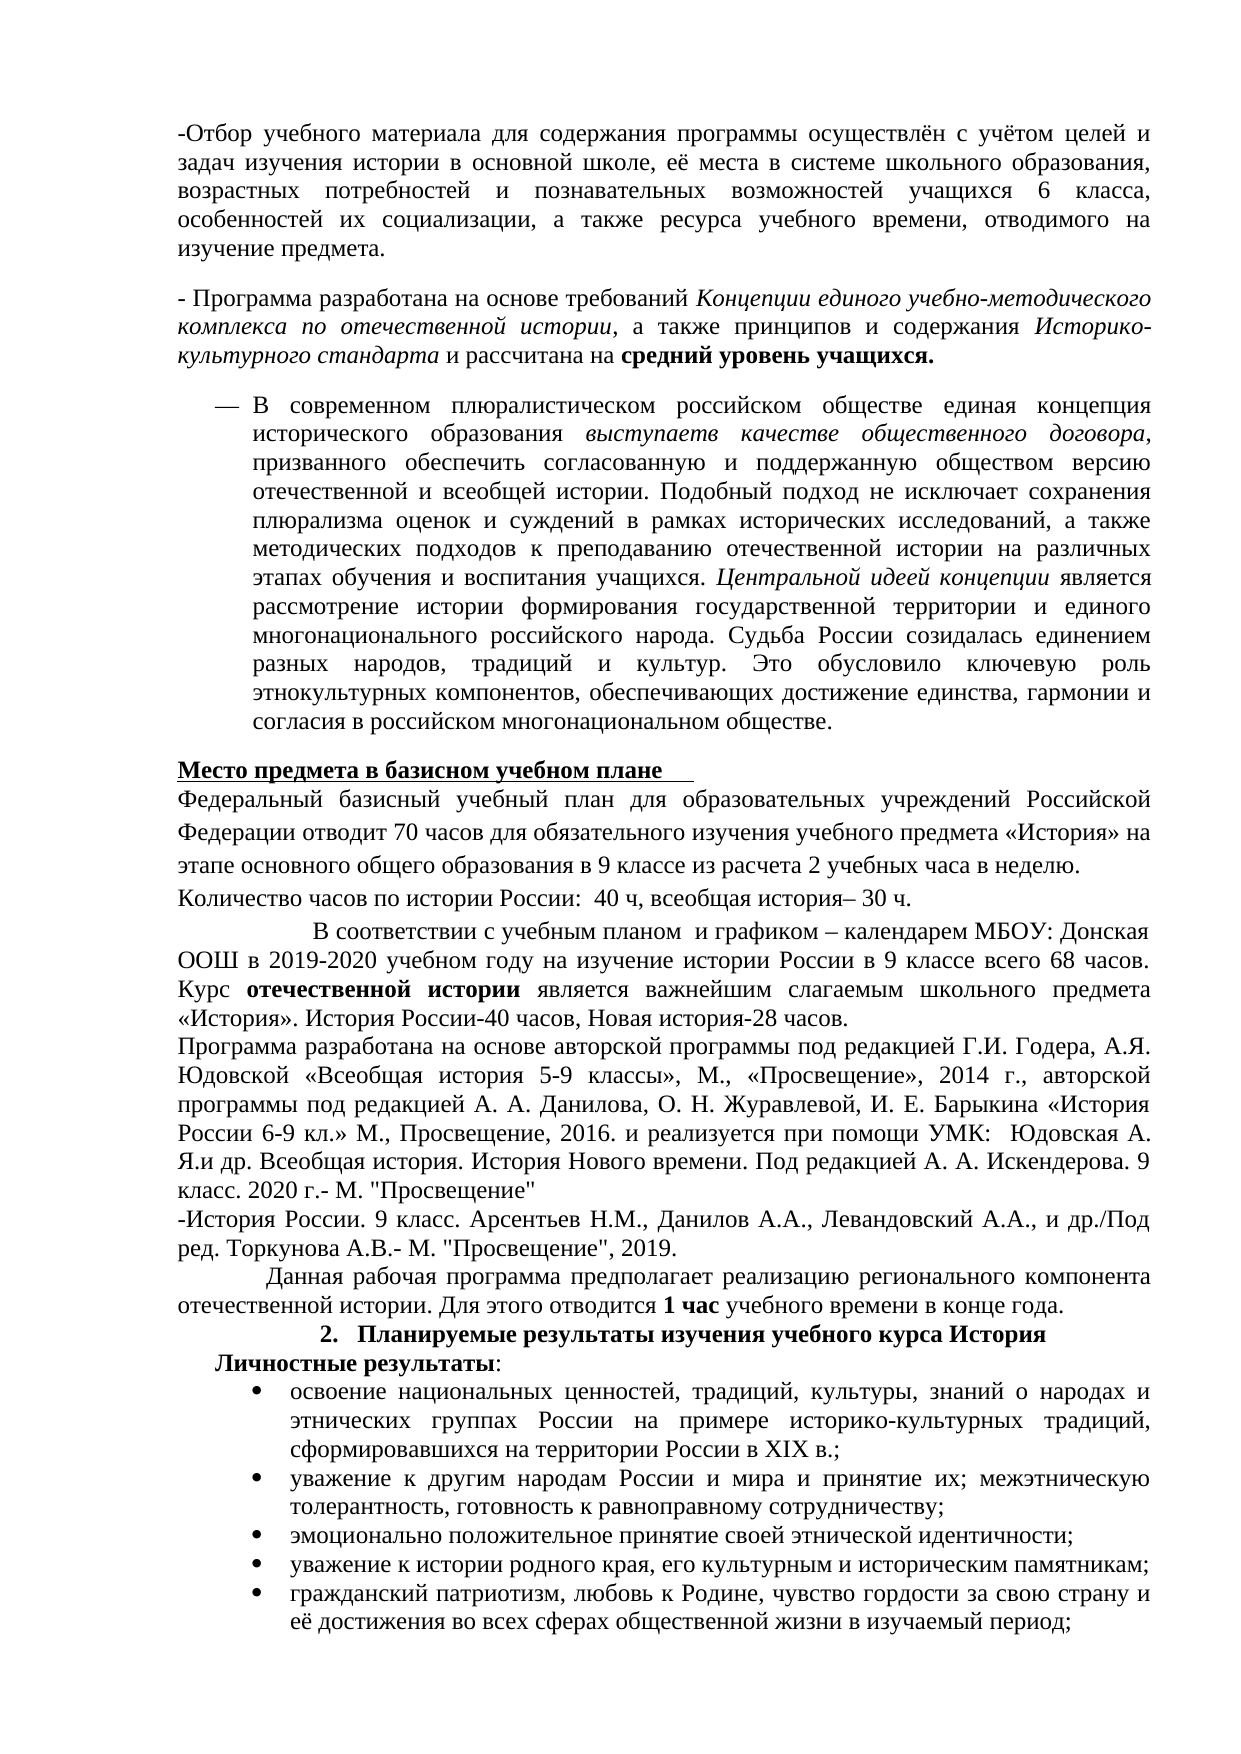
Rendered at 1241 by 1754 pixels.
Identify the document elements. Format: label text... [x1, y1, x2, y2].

list В современном плюралистическом российском обществе единая концепция исторического образования выступаетв качестве общественного договора, призванного обеспечить согласованную и поддержанную обществом версию отечественной и всеобщей истории. Подобный подход не исключает сохранения плюрализма оценок и суждений в рамках исторических исследований, а также методических подходов к преподаванию отечественной истории на различных этапах обучения и воспитания учащихся. Центральной идеей концепции является рассмотрение истории формирования государственной территории и единого многонационального российского народа. Судьба России созидалась единением разных народов, традиций и культур. Это обусловило ключевую роль этнокультурных компонентов, обеспечивающих достижение единства, гармонии и согласия в российском многонациональном обществе. [215, 390, 1152, 735]
list уважение к другим народам России и мира и принятие их; межэтническую толерантность, готовность к равноправному сотрудничеству; [252, 1463, 1152, 1520]
list Данная рабочая программа предполагает реализацию регионального компонента отечественной истории. Для этого отводится 1 час учебного времени в конце года. [177, 1261, 1152, 1319]
list гражданский патриотизм, любовь к Родине, чувство гордости за свою страну и её достижения во всех сферах общественной жизни в изучаемый период; [252, 1578, 1152, 1635]
list эмоционально положительное принятие своей этнической идентичности; [252, 1520, 1152, 1549]
list уважение к истории родного края, его культурным и историческим памятникам; [252, 1549, 1152, 1578]
text В соответствии с учебным планом и графиком – календарем МБОУ: Донская ООШ в 2019-2020 учебном году на изучение истории России в 9 классе всего 68 часов. Курс отечественной истории является важнейшим слагаемым школьного предмета «История». История России-40 часов, Новая история-28 часов. [177, 916, 1152, 1031]
text Личностные результаты: [215, 1348, 1152, 1376]
text Программа разработана на основе авторской программы под редакцией Г.И. Годера, А.Я. Юдовской «Всеобщая история 5-9 классы», М., «Просвещение», 2014 г., авторской программы под редакцией А. А. Данилова, О. Н. Журавлевой, И. Е. Барыкина «История России 6-9 кл.» М., Просвещение, 2016. и реализуется при помощи УМК: Юдовская А. Я.и др. Всеобщая история. История Нового времени. Под редакцией А. А. Искендерова. 9 класс. 2020 г.- М. "Просвещение" [177, 1031, 1152, 1204]
list освоение национальных ценностей, традиций, культуры, знаний о народах и этнических группах России на примере историко-культурных традиций, сформировавшихся на территории России в XIX в.; [252, 1376, 1152, 1463]
text - Программа разработана на основе требований Концепции единого учебно-методического комплекса по отечественной истории, а также принципов и содержания Историко-культурного стандарта и рассчитана на средний уровень учащихся. [177, 283, 1152, 369]
text -История России. 9 класс. Арсентьев Н.М., Данилов А.А., Левандовский А.А., и др./Под ред. Торкунова А.В.- М. "Просвещение", 2019. [177, 1204, 1152, 1261]
text Количество часов по истории России: 40 ч, всеобщая история– 30 ч. [177, 883, 1152, 912]
text -Отбор учебного материала для содержания программы осуществлён с учётом целей и задач изучения истории в основной школе, её места в системе школьного образования, возрастных потребностей и познавательных возможностей учащихся 6 класса, особенностей их социализации, а также ресурса учебного времени, отводимого на изучение предмета. [177, 118, 1152, 262]
list Планируемые результаты изучения учебного курса История [215, 1319, 1152, 1348]
text Федеральный базисный учебный план для образовательных учреждений Российской Федерации отводит 70 часов для обязательного изучения учебного предмета «История» на этапе основного общего образования в 9 классе из расчета 2 учебных часа в неделю. [177, 784, 1152, 879]
text Место предмета в базисном учебном плане [177, 756, 1152, 784]
